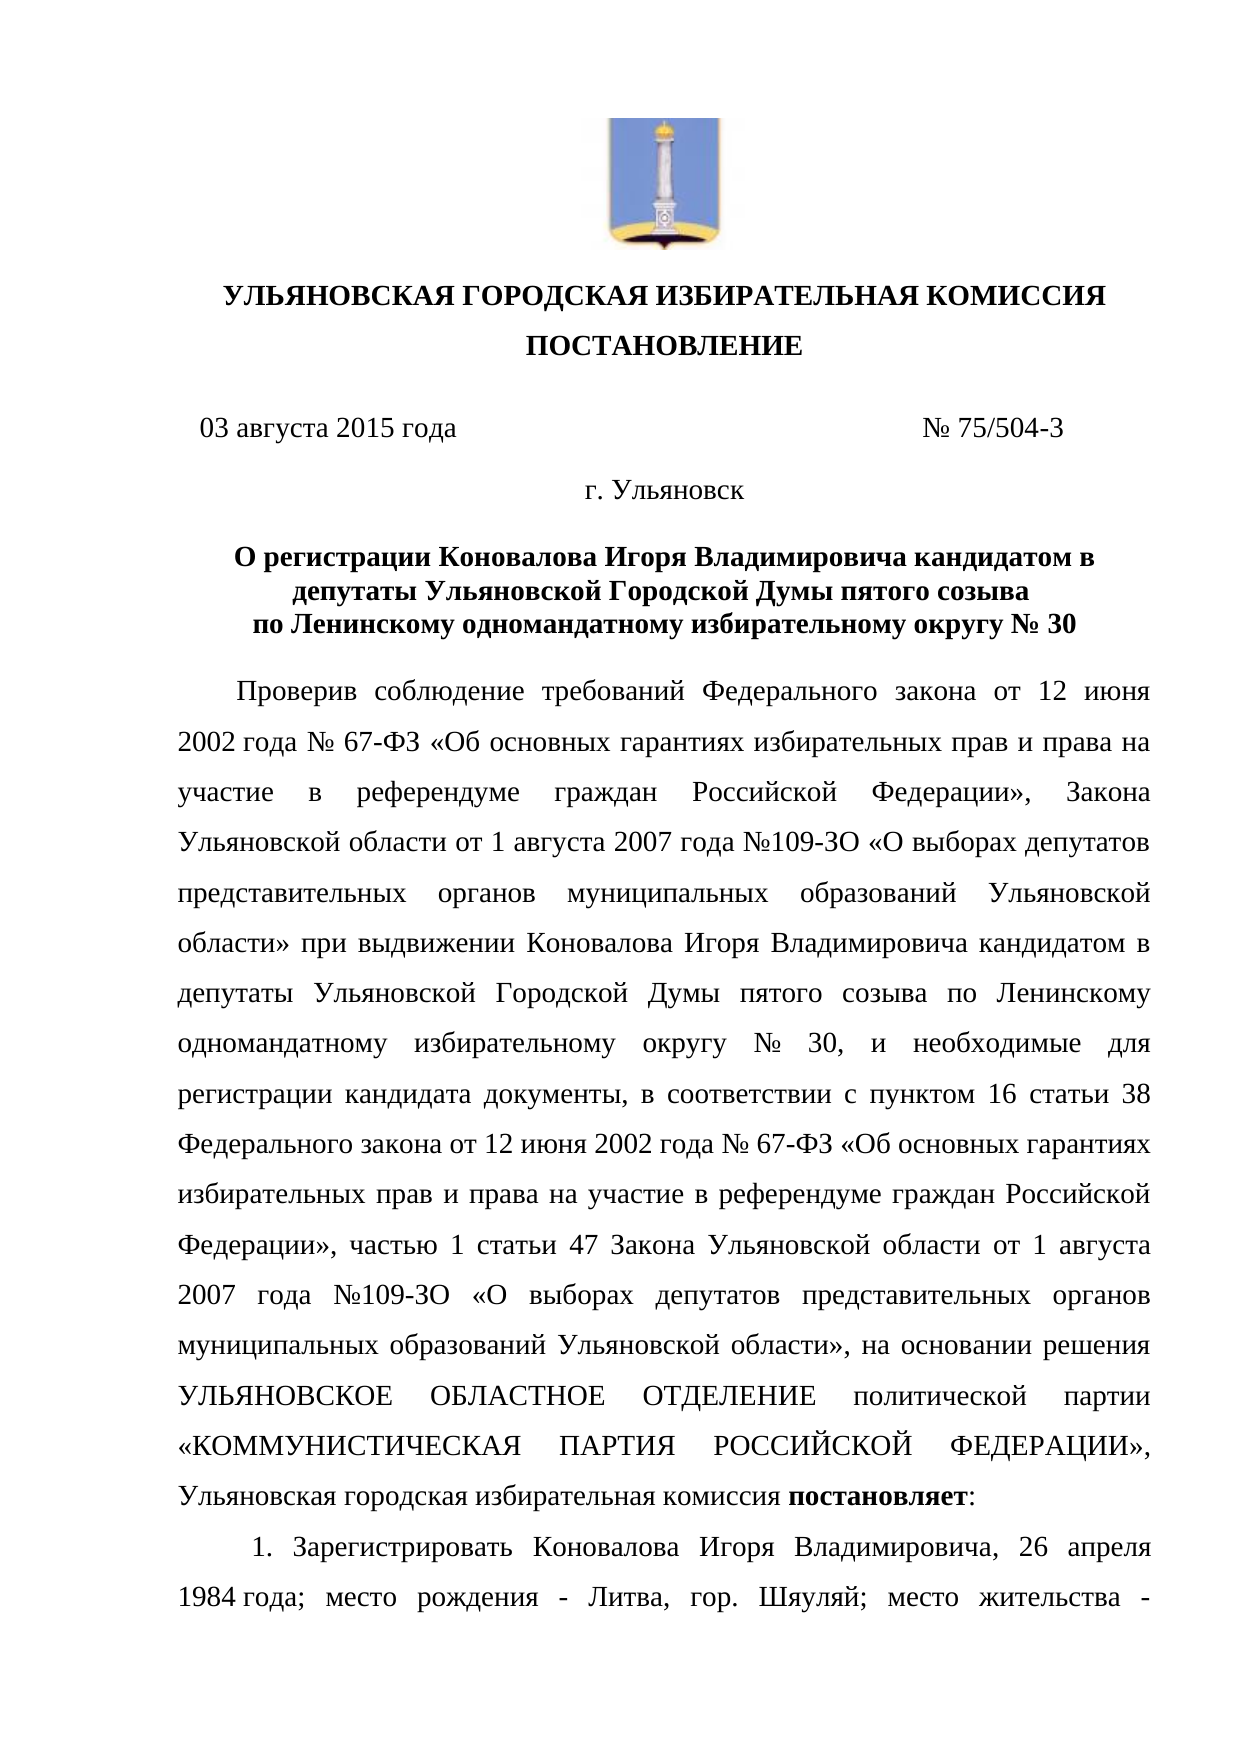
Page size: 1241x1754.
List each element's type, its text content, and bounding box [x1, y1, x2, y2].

text О регистрации Коновалова Игоря Владимировича кандидатом в депутаты Ульяновской Городской Думы пятого созыва по Ленинскому одномандатному избирательному округу № 30 [177, 539, 1152, 640]
text УЛЬЯНОВСКАЯ ГОРОДСКАЯ ИЗБИРАТЕЛЬНАЯ КОМИССИЯ [177, 278, 1152, 312]
picture [580, 118, 748, 250]
text г. Ульяновск [177, 472, 1152, 506]
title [177, 1529, 1152, 1613]
text 03 августа 2015 года № 75/504-3 [177, 410, 1152, 443]
text ПОСТАНОВЛЕНИЕ [177, 328, 1152, 362]
text Проверив соблюдение требований Федерального закона от 12 июня 2002 года № 67-ФЗ «Об основных гарантиях избирательных прав и права на участие в референдуме граждан Российской Федерации», Закона Ульяновской области от 1 августа 2007 года №109-ЗО «О выборах депутатов представительных органов муниципальных образований Ульяновской области» при выдвижении Коновалова Игоря Владимировича кандидатом в депутаты Ульяновской Городской Думы пятого созыва по Ленинскому одномандатному избирательному округу № 30, и необходимые для регистрации кандидата документы, в соответствии с пунктом 16 статьи 38 Федерального закона от 12 июня 2002 года № 67-ФЗ «Об основных гарантиях избирательных прав и права на участие в референдуме граждан Российской Федерации», частью 1 статьи 47 Закона Ульяновской области от 1 августа 2007 года №109-ЗО «О выборах депутатов представительных органов муниципальных образований Ульяновской области», на основании решения УЛЬЯНОВСКОЕ ОБЛАСТНОЕ ОТДЕЛЕНИЕ политической партии «КОММУНИСТИЧЕСКАЯ ПАРТИЯ РОССИЙСКОЙ ФЕДЕРАЦИИ», Ульяновская городская избирательная комиссия постановляет: [177, 673, 1152, 1512]
